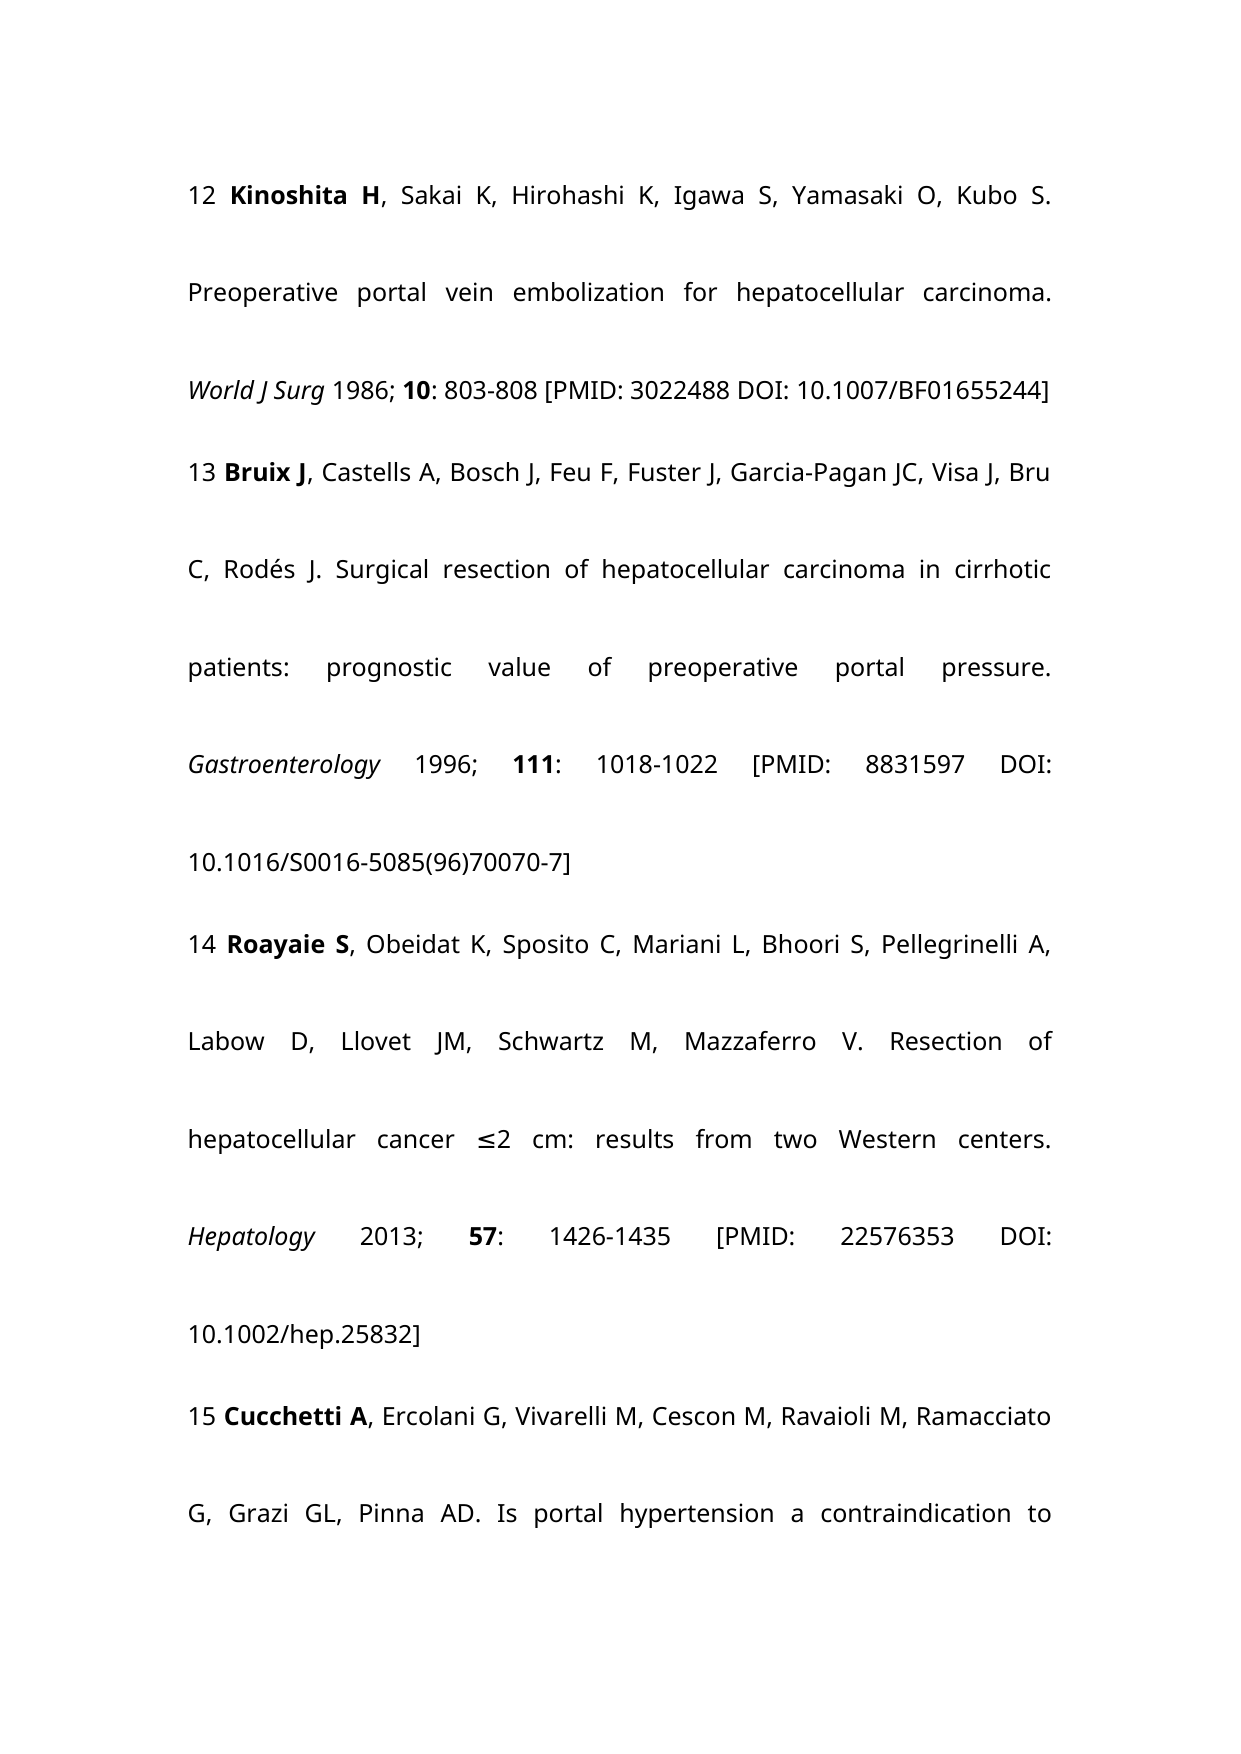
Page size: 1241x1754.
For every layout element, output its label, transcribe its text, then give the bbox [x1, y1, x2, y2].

text 14 Roayaie S, Obeidat K, Sposito C, Mariani L, Bhoori S, Pellegrinelli A, Labow D, Llovet JM, Schwartz M, Mazzaferro V. Resection of hepatocellular cancer ≤2 cm: results from two Western centers. Hepatology 2013; 57: 1426-1435 [PMID: 22576353 DOI: 10.1002/hep.25832] [187, 911, 1053, 1366]
text 13 Bruix J, Castells A, Bosch J, Feu F, Fuster J, Garcia-Pagan JC, Visa J, Bru C, Rodés J. Surgical resection of hepatocellular carcinoma in cirrhotic patients: prognostic value of preoperative portal pressure. Gastroenterology 1996; 111: 1018-1022 [PMID: 8831597 DOI: 10.1016/S0016-5085(96)70070-7] [187, 439, 1053, 894]
text 12 Kinoshita H, Sakai K, Hirohashi K, Igawa S, Yamasaki O, Kubo S. Preoperative portal vein embolization for hepatocellular carcinoma. World J Surg 1986; 10: 803-808 [PMID: 3022488 DOI: 10.1007/BF01655244] [187, 162, 1053, 422]
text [187, 1383, 1053, 1545]
